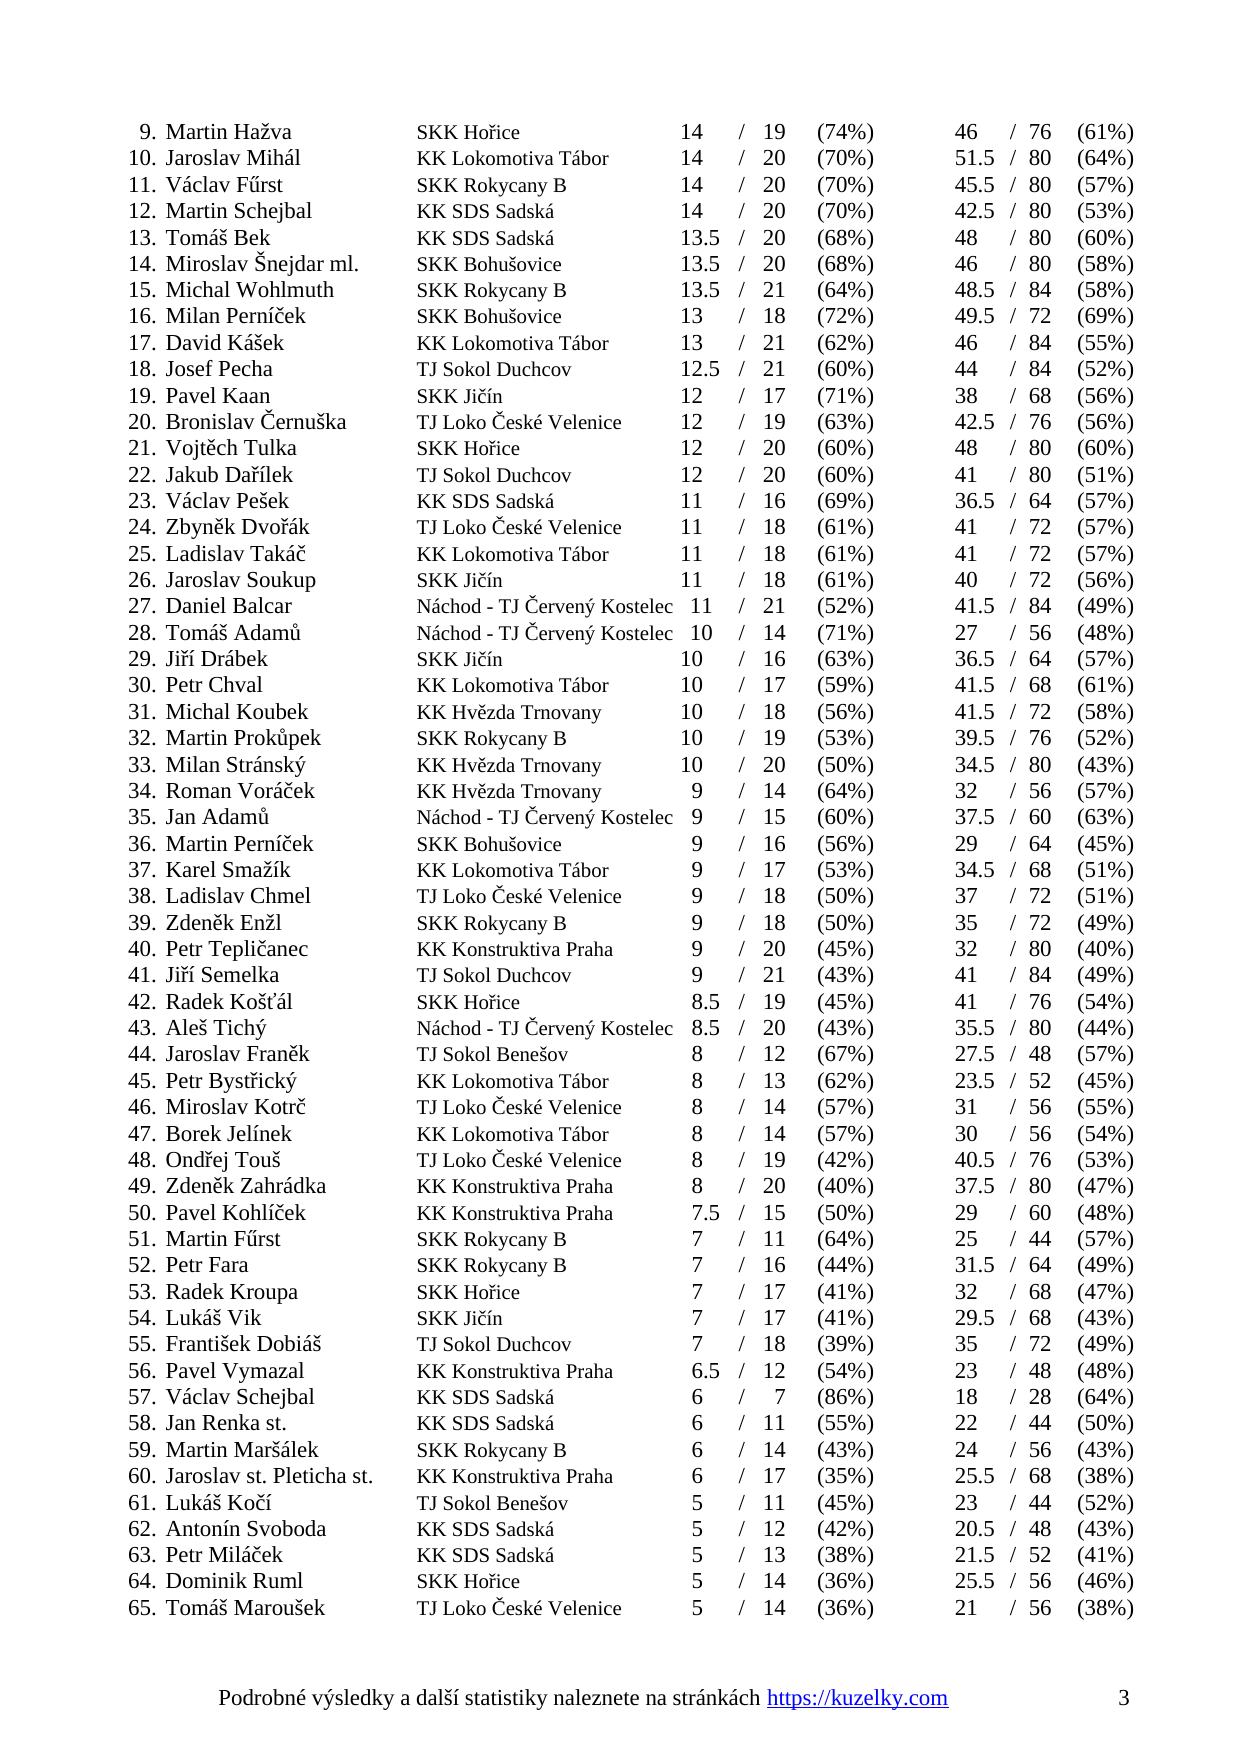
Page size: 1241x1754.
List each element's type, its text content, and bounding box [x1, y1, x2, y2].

text 25. Ladislav Takáč KK Lokomotiva Tábor 11 / 18 (61%) 41 / 72 (57%) [106, 540, 1134, 566]
text 15. Michal Wohlmuth SKK Rokycany B 13.5 / 21 (64%) 48.5 / 84 (58%) [106, 276, 1134, 303]
text 34. Roman Voráček KK Hvězda Trnovany 9 / 14 (64%) 32 / 56 (57%) [106, 777, 1134, 803]
text 33. Milan Stránský KK Hvězda Trnovany 10 / 20 (50%) 34.5 / 80 (43%) [106, 751, 1134, 777]
text 46. Miroslav Kotrč TJ Loko České Velenice 8 / 14 (57%) 31 / 56 (55%) [106, 1093, 1134, 1119]
text 41. Jiří Semelka TJ Sokol Duchcov 9 / 21 (43%) 41 / 84 (49%) [106, 961, 1134, 988]
text 18. Josef Pecha TJ Sokol Duchcov 12.5 / 21 (60%) 44 / 84 (52%) [106, 355, 1134, 382]
text 65. Tomáš Maroušek TJ Loko České Velenice 5 / 14 (36%) 21 / 56 (38%) [106, 1594, 1134, 1620]
text 50. Pavel Kohlíček KK Konstruktiva Praha 7.5 / 15 (50%) 29 / 60 (48%) [106, 1199, 1134, 1225]
text 44. Jaroslav Franěk TJ Sokol Benešov 8 / 12 (67%) 27.5 / 48 (57%) [106, 1041, 1134, 1067]
text 9. Martin Hažva SKK Hořice 14 / 19 (74%) 46 / 76 (61%) [106, 118, 1134, 144]
text 56. Pavel Vymazal KK Konstruktiva Praha 6.5 / 12 (54%) 23 / 48 (48%) [106, 1357, 1134, 1383]
text 36. Martin Perníček SKK Bohušovice 9 / 16 (56%) 29 / 64 (45%) [106, 830, 1134, 856]
text 31. Michal Koubek KK Hvězda Trnovany 10 / 18 (56%) 41.5 / 72 (58%) [106, 698, 1134, 724]
text 27. Daniel Balcar Náchod - TJ Červený Kostelec 11 / 21 (52%) 41.5 / 84 (49%) [106, 592, 1134, 619]
text 40. Petr Tepličanec KK Konstruktiva Praha 9 / 20 (45%) 32 / 80 (40%) [106, 935, 1134, 961]
text 16. Milan Perníček SKK Bohušovice 13 / 18 (72%) 49.5 / 72 (69%) [106, 303, 1134, 329]
text 42. Radek Košťál SKK Hořice 8.5 / 19 (45%) 41 / 76 (54%) [106, 988, 1134, 1014]
text 12. Martin Schejbal KK SDS Sadská 14 / 20 (70%) 42.5 / 80 (53%) [106, 197, 1134, 223]
text 53. Radek Kroupa SKK Hořice 7 / 17 (41%) 32 / 68 (47%) [106, 1278, 1134, 1304]
text 10. Jaroslav Mihál KK Lokomotiva Tábor 14 / 20 (70%) 51.5 / 80 (64%) [106, 144, 1134, 171]
text 58. Jan Renka st. KK SDS Sadská 6 / 11 (55%) 22 / 44 (50%) [106, 1409, 1134, 1436]
text 57. Václav Schejbal KK SDS Sadská 6 / 7 (86%) 18 / 28 (64%) [106, 1383, 1134, 1409]
text 54. Lukáš Vik SKK Jičín 7 / 17 (41%) 29.5 / 68 (43%) [106, 1304, 1134, 1330]
text 29. Jiří Drábek SKK Jičín 10 / 16 (63%) 36.5 / 64 (57%) [106, 645, 1134, 672]
text 30. Petr Chval KK Lokomotiva Tábor 10 / 17 (59%) 41.5 / 68 (61%) [106, 672, 1134, 698]
text 20. Bronislav Černuška TJ Loko České Velenice 12 / 19 (63%) 42.5 / 76 (56%) [106, 408, 1134, 434]
text 64. Dominik Ruml SKK Hořice 5 / 14 (36%) 25.5 / 56 (46%) [106, 1568, 1134, 1594]
text 45. Petr Bystřický KK Lokomotiva Tábor 8 / 13 (62%) 23.5 / 52 (45%) [106, 1067, 1134, 1093]
text 28. Tomáš Adamů Náchod - TJ Červený Kostelec 10 / 14 (71%) 27 / 56 (48%) [106, 619, 1134, 645]
text 47. Borek Jelínek KK Lokomotiva Tábor 8 / 14 (57%) 30 / 56 (54%) [106, 1119, 1134, 1146]
text 21. Vojtěch Tulka SKK Hořice 12 / 20 (60%) 48 / 80 (60%) [106, 434, 1134, 461]
text 26. Jaroslav Soukup SKK Jičín 11 / 18 (61%) 40 / 72 (56%) [106, 566, 1134, 592]
text 60. Jaroslav st. Pleticha st. KK Konstruktiva Praha 6 / 17 (35%) 25.5 / 68 (38%) [106, 1462, 1134, 1488]
text 49. Zdeněk Zahrádka KK Konstruktiva Praha 8 / 20 (40%) 37.5 / 80 (47%) [106, 1172, 1134, 1199]
text 19. Pavel Kaan SKK Jičín 12 / 17 (71%) 38 / 68 (56%) [106, 382, 1134, 408]
text 23. Václav Pešek KK SDS Sadská 11 / 16 (69%) 36.5 / 64 (57%) [106, 487, 1134, 513]
text 59. Martin Maršálek SKK Rokycany B 6 / 14 (43%) 24 / 56 (43%) [106, 1436, 1134, 1462]
text 38. Ladislav Chmel TJ Loko České Velenice 9 / 18 (50%) 37 / 72 (51%) [106, 882, 1134, 909]
text 37. Karel Smažík KK Lokomotiva Tábor 9 / 17 (53%) 34.5 / 68 (51%) [106, 856, 1134, 882]
text 39. Zdeněk Enžl SKK Rokycany B 9 / 18 (50%) 35 / 72 (49%) [106, 909, 1134, 935]
text 63. Petr Miláček KK SDS Sadská 5 / 13 (38%) 21.5 / 52 (41%) [106, 1541, 1134, 1568]
text 13. Tomáš Bek KK SDS Sadská 13.5 / 20 (68%) 48 / 80 (60%) [106, 223, 1134, 250]
text 11. Václav Fűrst SKK Rokycany B 14 / 20 (70%) 45.5 / 80 (57%) [106, 171, 1134, 197]
text 48. Ondřej Touš TJ Loko České Velenice 8 / 19 (42%) 40.5 / 76 (53%) [106, 1146, 1134, 1172]
text 35. Jan Adamů Náchod - TJ Červený Kostelec 9 / 15 (60%) 37.5 / 60 (63%) [106, 803, 1134, 830]
text 61. Lukáš Kočí TJ Sokol Benešov 5 / 11 (45%) 23 / 44 (52%) [106, 1488, 1134, 1515]
text 52. Petr Fara SKK Rokycany B 7 / 16 (44%) 31.5 / 64 (49%) [106, 1251, 1134, 1278]
text 17. David Kášek KK Lokomotiva Tábor 13 / 21 (62%) 46 / 84 (55%) [106, 329, 1134, 355]
text 62. Antonín Svoboda KK SDS Sadská 5 / 12 (42%) 20.5 / 48 (43%) [106, 1515, 1134, 1541]
text 14. Miroslav Šnejdar ml. SKK Bohušovice 13.5 / 20 (68%) 46 / 80 (58%) [106, 250, 1134, 276]
text 43. Aleš Tichý Náchod - TJ Červený Kostelec 8.5 / 20 (43%) 35.5 / 80 (44%) [106, 1014, 1134, 1041]
text 24. Zbyněk Dvořák TJ Loko České Velenice 11 / 18 (61%) 41 / 72 (57%) [106, 513, 1134, 540]
text 22. Jakub Dařílek TJ Sokol Duchcov 12 / 20 (60%) 41 / 80 (51%) [106, 461, 1134, 487]
text 51. Martin Fűrst SKK Rokycany B 7 / 11 (64%) 25 / 44 (57%) [106, 1225, 1134, 1251]
text 32. Martin Prokůpek SKK Rokycany B 10 / 19 (53%) 39.5 / 76 (52%) [106, 724, 1134, 751]
text 55. František Dobiáš TJ Sokol Duchcov 7 / 18 (39%) 35 / 72 (49%) [106, 1330, 1134, 1357]
